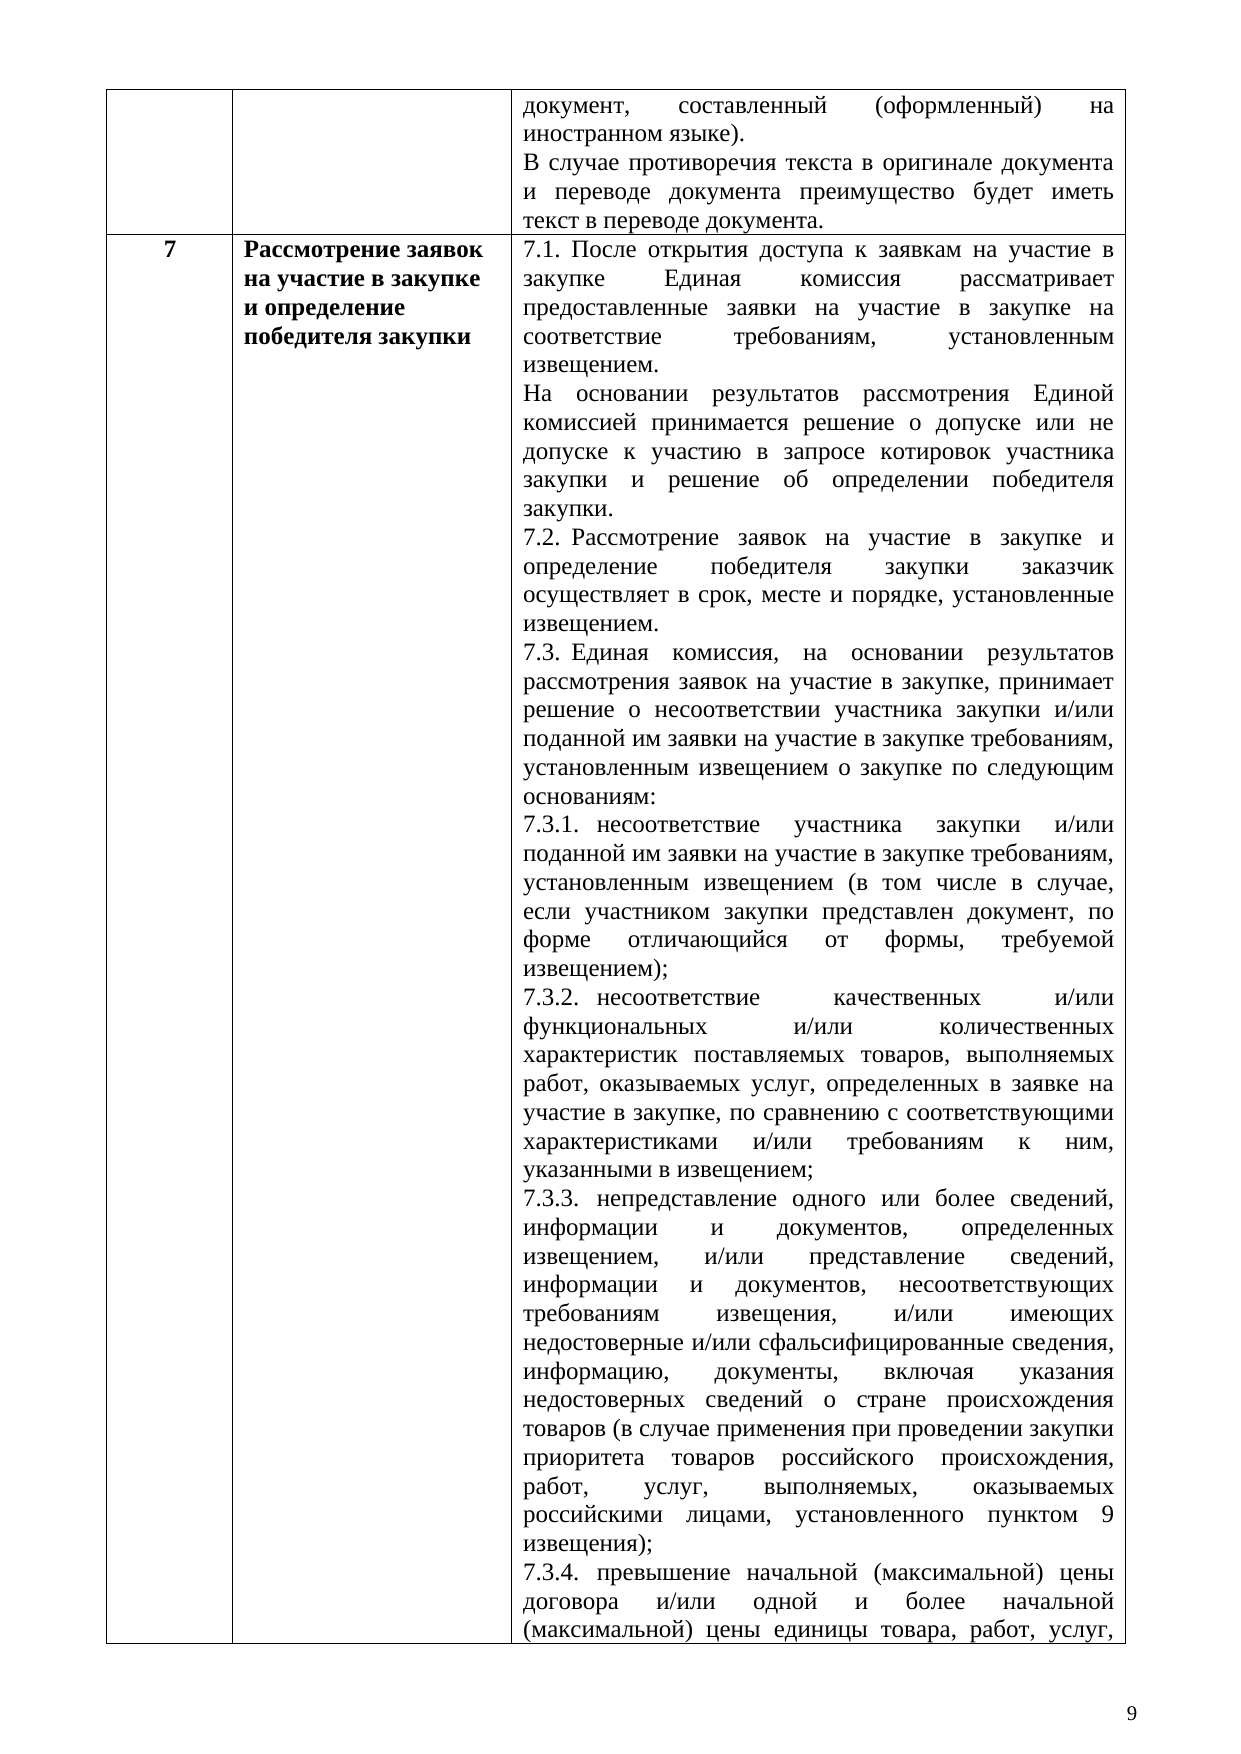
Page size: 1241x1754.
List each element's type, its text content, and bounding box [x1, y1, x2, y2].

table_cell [233, 90, 511, 233]
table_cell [512, 235, 1125, 1643]
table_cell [233, 235, 511, 1643]
table_cell 6 [107, 90, 232, 233]
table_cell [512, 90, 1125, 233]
table_cell 7 [107, 235, 232, 1643]
